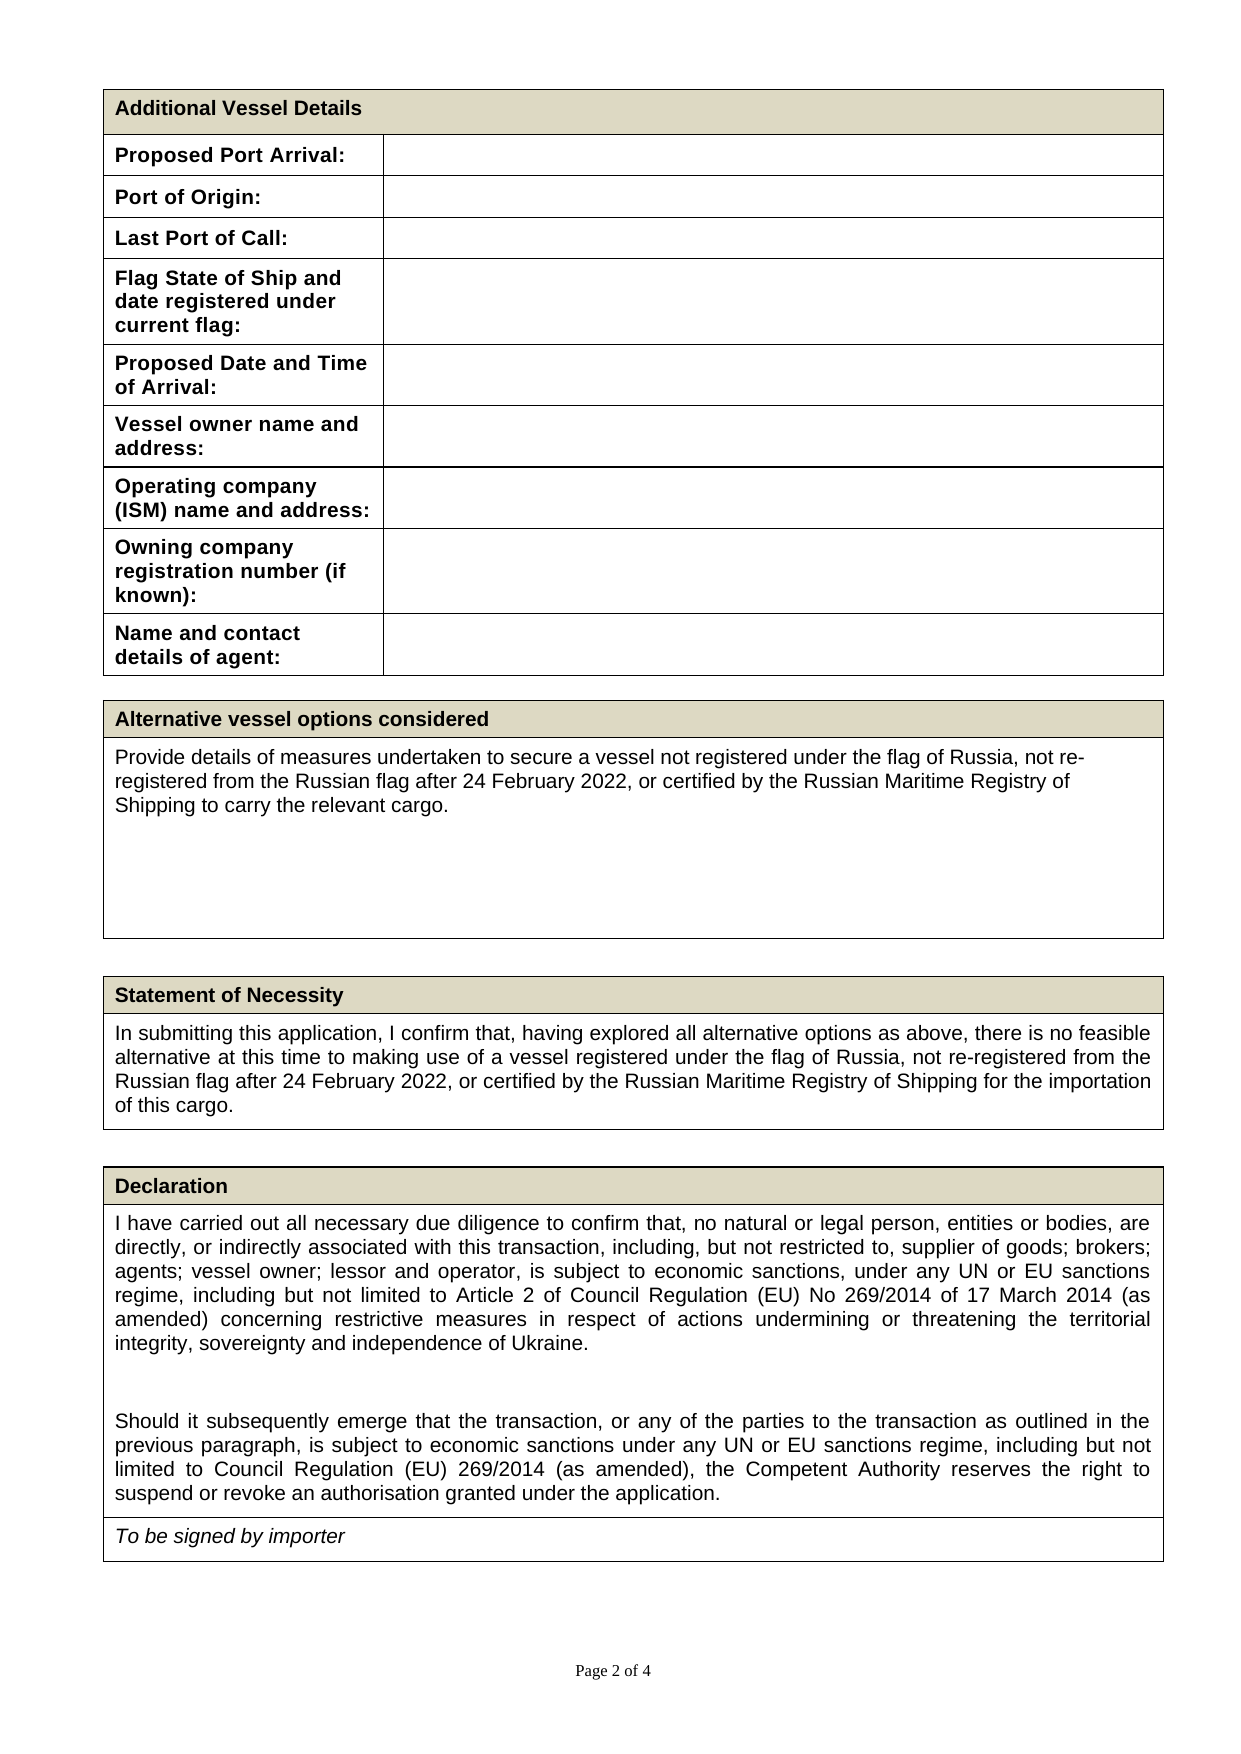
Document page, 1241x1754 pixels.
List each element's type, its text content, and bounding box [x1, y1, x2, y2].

table_cell Proposed Port Arrival: [104, 135, 383, 175]
table_cell [384, 406, 1163, 466]
table_cell Owning company registration number (if known): [104, 529, 383, 613]
table_cell Flag State of Ship and date registered under current flag: [104, 259, 383, 343]
table_cell Operating company (ISM) name and address: [104, 468, 383, 528]
table_header Additional Vessel Details [104, 90, 1163, 134]
table_cell Port of Origin: [104, 176, 383, 217]
table_header Alternative vessel options considered [104, 701, 1163, 737]
table_cell Vessel owner name and address: [104, 406, 383, 466]
table_header Statement of Necessity [104, 977, 1163, 1013]
table_cell I have carried out all necessary due diligence to confirm that, no natural or legal person, entities or bodies, are directly, or indirectly associated with this transaction, including, but not restricted to, supplier of goods; brokers; agents; vessel owner; lessor and operator, is subject to economic sanctions, under any UN or EU sanctions regime, including but not limited to Article 2 of Council Regulation (EU) No 269/2014 of 17 March 2014 (as amended) concerning restrictive measures in respect of actions undermining or threatening the territorial integrity, sovereignty and independence of Ukraine. Should it subsequently emerge that the transaction, or any of the parties to the transaction as outlined in the previous paragraph, is subject to economic sanctions under any UN or EU sanctions regime, including but not limited to Council Regulation (EU) 269/2014 (as amended), the Competent Authority reserves the right to suspend or revoke an authorisation granted under the application. [104, 1205, 1163, 1517]
table_cell [384, 259, 1163, 343]
table_cell [384, 218, 1163, 258]
table_cell [384, 529, 1163, 613]
table_cell Proposed Date and Time of Arrival: [104, 345, 383, 405]
table_cell [384, 345, 1163, 405]
table_cell Last Port of Call: [104, 218, 383, 258]
table_cell [384, 614, 1163, 675]
table_cell In submitting this application, I confirm that, having explored all alternative options as above, there is no feasible alternative at this time to making use of a vessel registered under the flag of Russia, not re-registered from the Russian flag after 24 February 2022, or certified by the Russian Maritime Registry of Shipping for the importation of this cargo. [104, 1014, 1163, 1129]
table_cell To be signed by importer [104, 1518, 1163, 1561]
table_header Declaration [104, 1168, 1163, 1204]
table_cell [384, 176, 1163, 217]
table_cell Name and contact details of agent: [104, 614, 383, 675]
table_cell [384, 135, 1163, 175]
table_cell Provide details of measures undertaken to secure a vessel not registered under the flag of Russia, not re-registered from the Russian flag after 24 February 2022, or certified by the Russian Maritime Registry of Shipping to carry the relevant cargo. [104, 738, 1163, 938]
table_cell [384, 468, 1163, 528]
